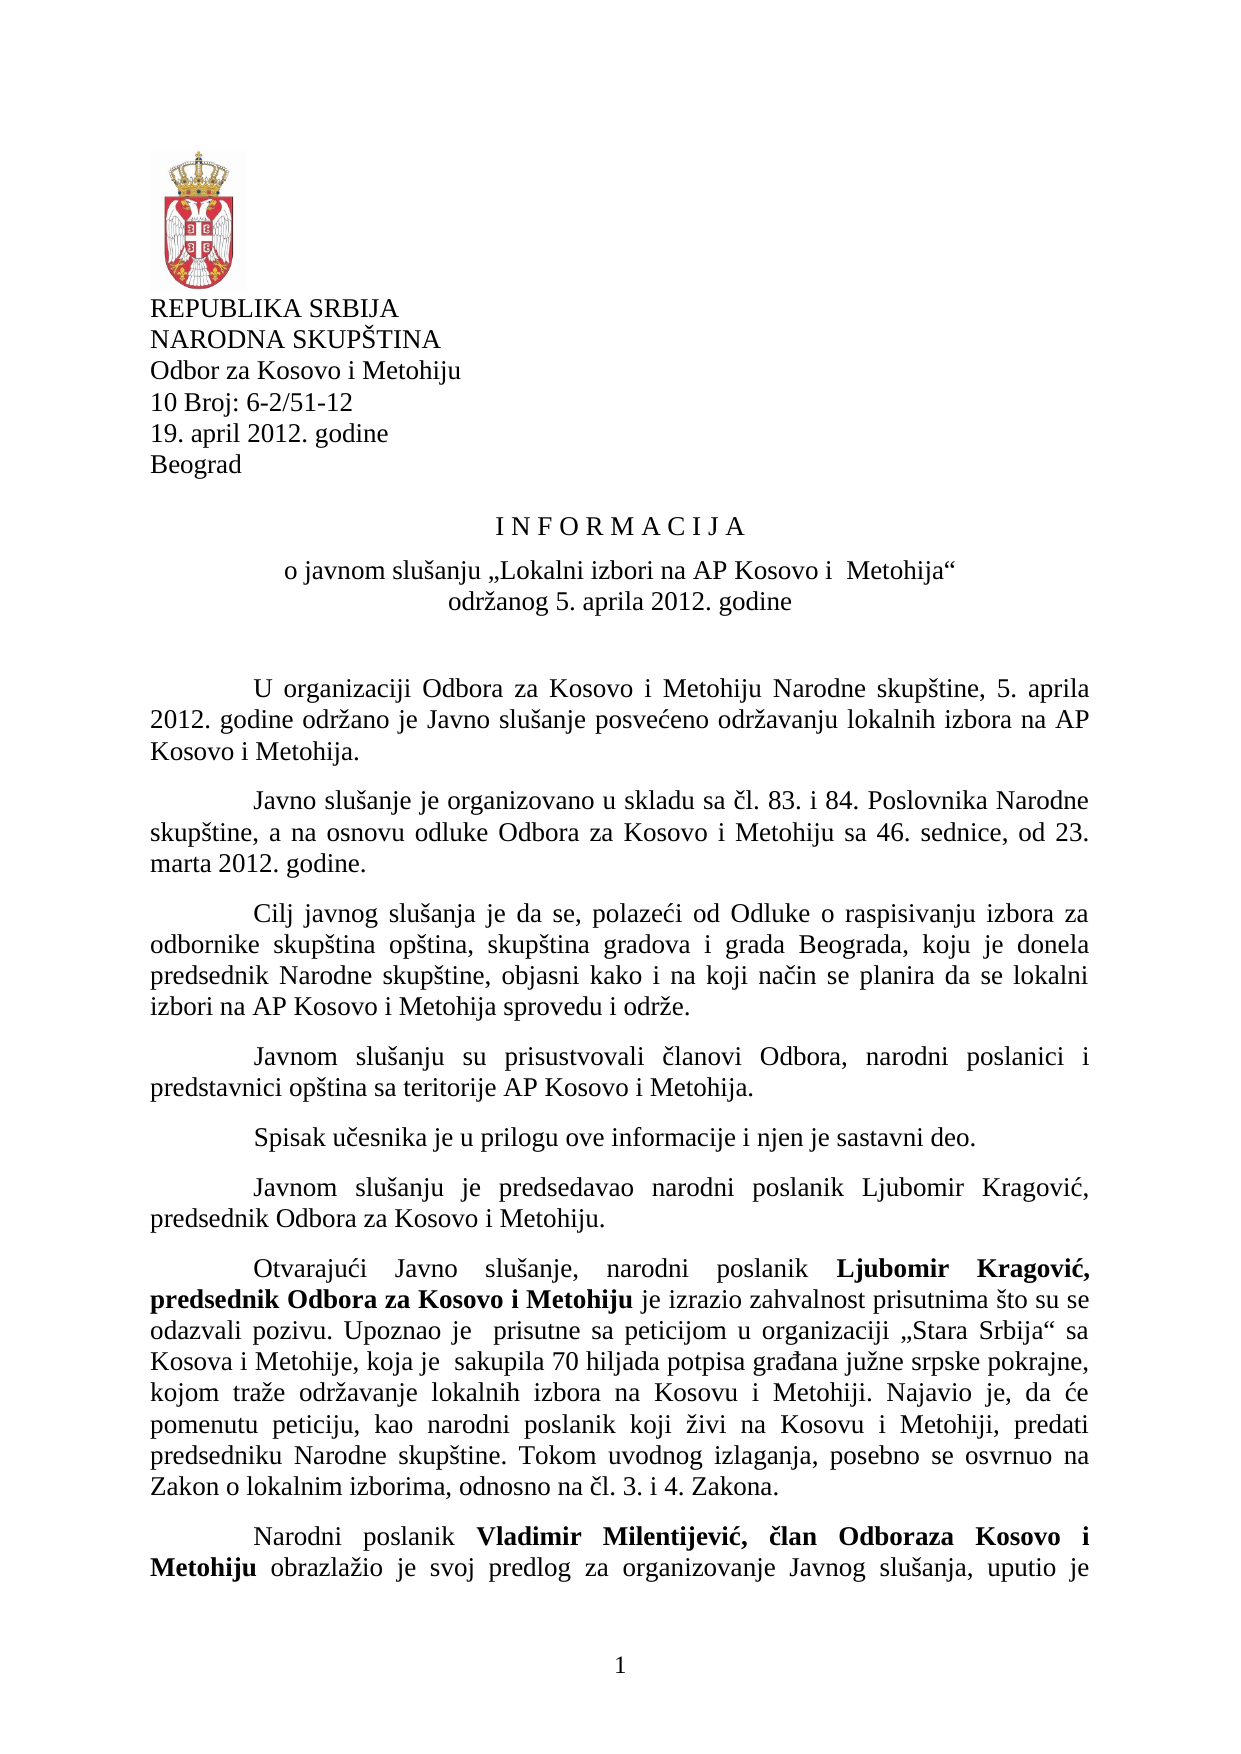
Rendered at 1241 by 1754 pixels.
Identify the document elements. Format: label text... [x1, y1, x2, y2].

text Odbor za Kosovo i Metohiju [150, 354, 1090, 386]
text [150, 1520, 1090, 1582]
text Cilj javnog slušanja je da se, polazeći od Odluke o raspisivanju izbora za odbornike skupština opština, skupština gradova i grada Beograda, koju je donela predsednik Narodne skupštine, objasni kako i na koji način se planira da se lokalni izbori na AP Kosovo i Metohija sprovedu i održe. [150, 897, 1090, 1021]
text Beograd [150, 448, 1090, 479]
text Javnom slušanju su prisustvovali članovi Odbora, narodni poslanici i predstavnici opština sa teritorije AP Kosovo i Metohija. [150, 1040, 1090, 1102]
text o javnom slušanju „Lokalni izbori na AP Kosovo i Metohija“ [150, 554, 1090, 585]
text U organizaciji Odbora za Kosovo i Metohiju Narodne skupštine, 5. aprila 2012. godine održano je Javno slušanje posvećeno održavanju lokalnih izbora na AP Kosovo i Metohija. [150, 672, 1090, 766]
text 10 Broj: 6-2/51-12 [150, 386, 1090, 417]
picture [150, 150, 247, 293]
text Javnom slušanju je predsedavao narodni poslanik Ljubomir Kragović, predsednik Odbora za Kosovo i Metohiju. [150, 1171, 1090, 1233]
text REPUBLIKA SRBIJA [150, 292, 1090, 323]
text I N F O R M A C I J A [150, 510, 1090, 541]
text održanog 5. aprila 2012. godine [150, 585, 1090, 616]
text NARODNA SKUPŠTINA [150, 323, 1090, 354]
text Javno slušanje je organizovano u skladu sa čl. 83. i 84. Poslovnika Narodne skupštine, a na osnovu odluke Odbora za Kosovo i Metohiju sa 46. sednice, od 23. marta 2012. godine. [150, 784, 1090, 878]
text Spisak učesnika je u prilogu ove informacije i njen je sastavni deo. [150, 1121, 1090, 1152]
text 19. april 2012. godine [150, 417, 1090, 448]
text Otvarajući Javno slušanje, narodni poslanik Ljubomir Kragović, predsednik Odbora za Kosovo i Metohiju je izrazio zahvalnost prisutnima što su se odazvali pozivu. Upoznao je prisutne sa peticijom u organizaciji „Stara Srbija“ sa Kosova i Metohije, koja je sakupila 70 hiljada potpisa građana južne srpske pokrajne, kojom traže održavanje lokalnih izbora na Kosovu i Metohiji. Najavio je, da će pomenutu peticiju, kao narodni poslanik koji živi na Kosovu i Metohiji, predati predsedniku Narodne skupštine. Tokom uvodnog izlaganja, posebno se osvrnuo na Zakon o lokalnim izborima, odnosno na čl. 3. i 4. Zakona. [150, 1252, 1090, 1501]
